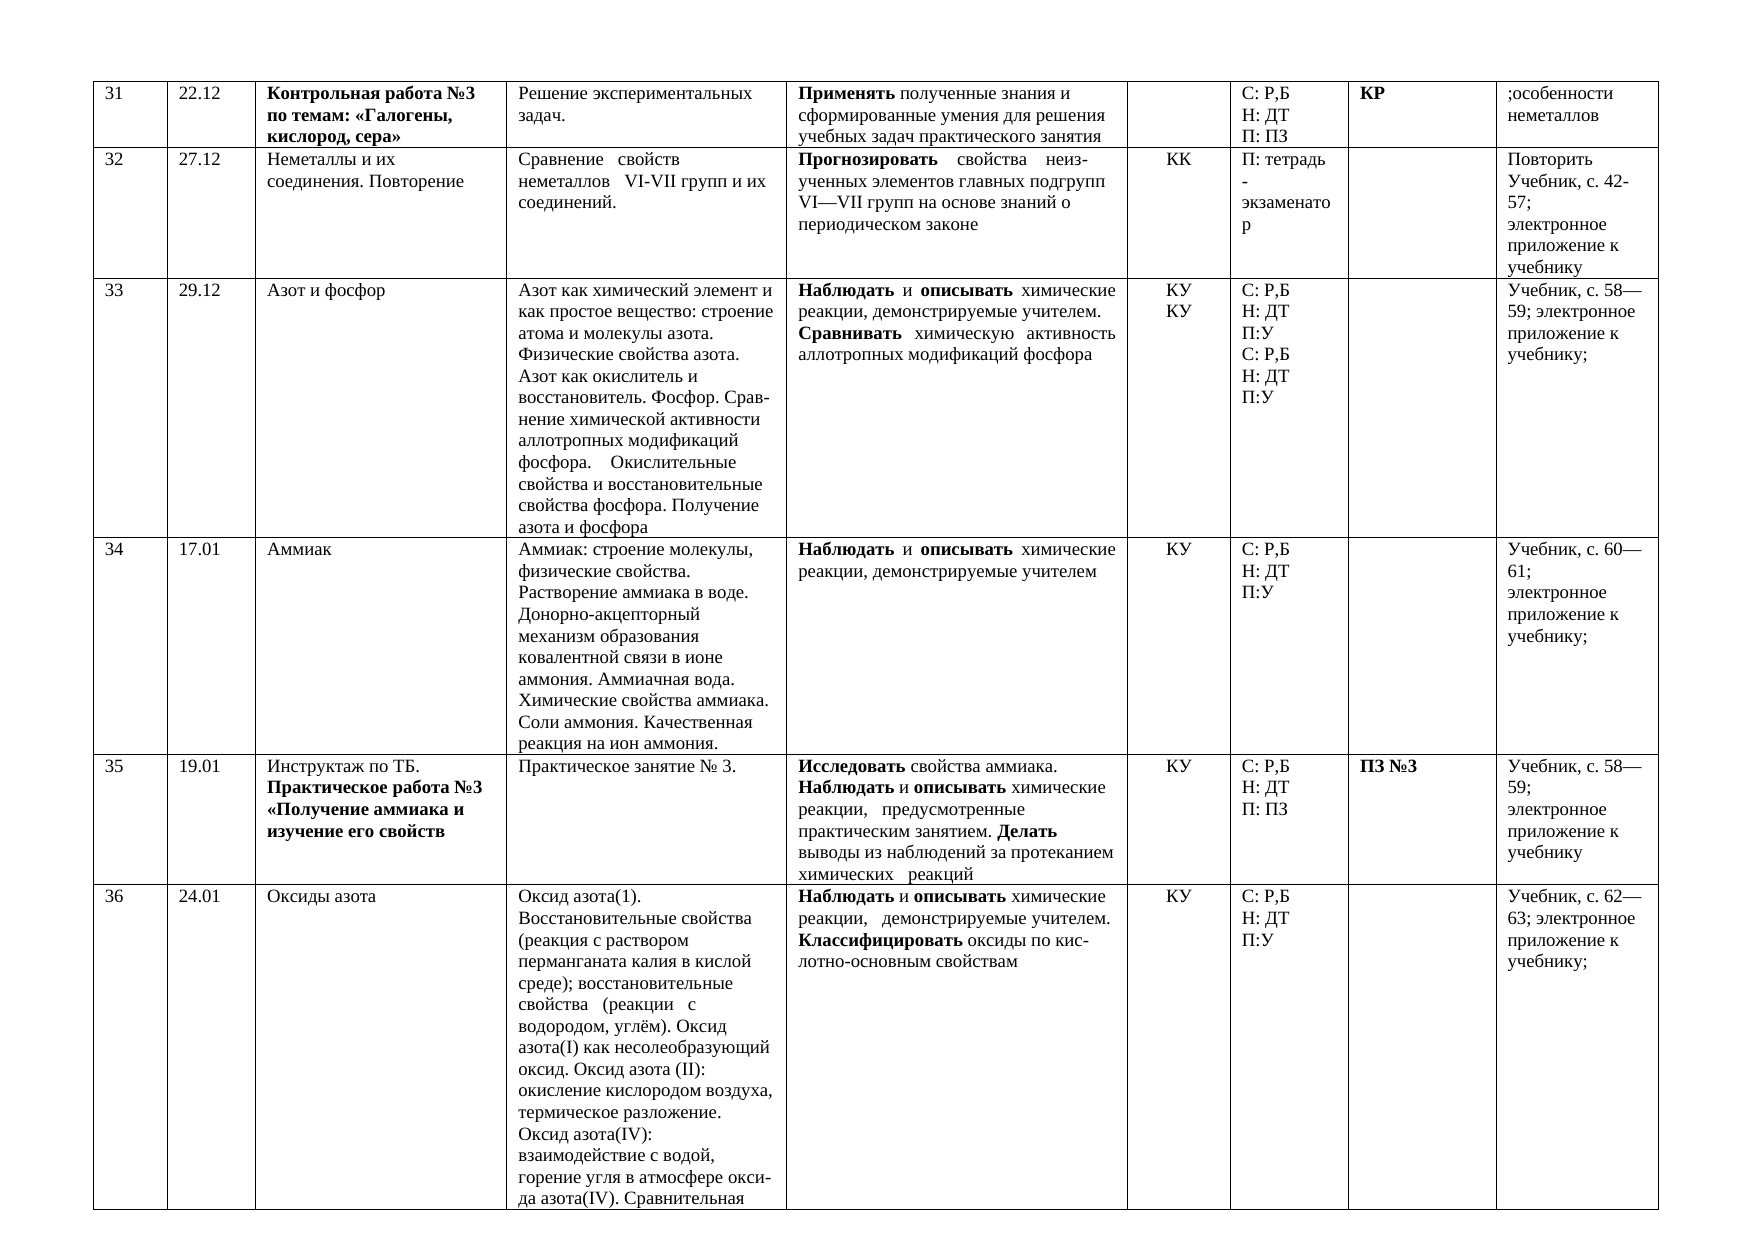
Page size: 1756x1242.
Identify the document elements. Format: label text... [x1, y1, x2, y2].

table_cell Неметаллы и их соединения. Повторение [256, 148, 506, 277]
table_cell Применять полученные знания и сформированные умения для решения учебных задач практического занятия [787, 82, 1127, 147]
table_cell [787, 885, 1127, 1209]
table_cell Прогнозировать свойства неизученных элементов главных подгрупп VI—VII групп на основе знаний о периодическом законе [787, 148, 1127, 277]
table_cell Сравнение свойств неметаллов VI-VII групп и их соединений. [507, 148, 786, 277]
table_cell [1349, 538, 1496, 754]
table_cell [1349, 885, 1496, 1209]
table_cell Аммиак: строение молекулы, физические свойства. Растворение аммиака в воде. Донорно-акцепторный механизм образования ковалентной связи в ионе аммония. Аммиачная вода. Химические свойства аммиака. Соли аммония. Качественная реакция на ион аммония. [507, 538, 786, 754]
table_cell С: Р,Б Н: ДТ П:У [1231, 538, 1348, 754]
table_cell Практическое занятие № 3. [507, 755, 786, 884]
table_cell С: Р,Б Н: ДТ П:У [1231, 885, 1348, 1209]
table_cell 35 [94, 755, 167, 884]
table_cell С: Р,Б Н: ДТ П: ПЗ [1231, 82, 1348, 147]
table_cell Учебник, с. 58—59; электронное приложение к учебнику; [1497, 279, 1658, 537]
table_cell КУ [1128, 885, 1230, 1209]
table_cell Наблюдать и описывать химические реакции, демонстрируемые учителем. Сравнивать химическую активность аллотропных модификаций фосфора [787, 279, 1127, 537]
table_cell [1128, 82, 1230, 147]
table_cell [1349, 148, 1496, 277]
table_cell С: Р,Б Н: ДТ П:У С: Р,Б Н: ДТ П:У [1231, 279, 1348, 537]
table_cell Контрольная работа №3 по темам: «Галогены, кислород, сера» [256, 82, 506, 147]
table_cell КУ [1128, 538, 1230, 754]
table_cell Азот как химический элемент и как простое вещество: строение атома и молекулы азота. Физические свойства азота. Азот как окислитель и восстановитель. Фосфор. Сравнение химической активности аллотропных модификаций фосфора. Окислительные свойства и восстановительные свойства фосфора. Получение азота и фосфора [507, 279, 786, 537]
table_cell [1497, 885, 1658, 1209]
table_cell 27.12 [168, 148, 255, 277]
table_cell КК [1128, 148, 1230, 277]
table_cell 17.01 [168, 538, 255, 754]
table_cell КУ [1128, 755, 1230, 884]
table_cell ПЗ №3 [1349, 755, 1496, 884]
table_cell Наблюдать и описывать химические реакции, демонстрируемые учителем [787, 538, 1127, 754]
table_cell 33 [94, 279, 167, 537]
table_cell Инструктаж по ТБ. Практическое работа №3 «Получение аммиака и изучение его свойств [256, 755, 506, 884]
table_cell 29.12 [168, 279, 255, 537]
table_cell КУ КУ [1128, 279, 1230, 537]
table_cell ;особенности неметаллов [1497, 82, 1658, 147]
table_cell 34 [94, 538, 167, 754]
table_cell Учебник, с. 60—61; электронное приложение к учебнику; [1497, 538, 1658, 754]
table_cell С: Р,Б Н: ДТ П: ПЗ [1231, 755, 1348, 884]
table_cell П: тетрадь - экзаменатор [1231, 148, 1348, 277]
table_cell Аммиак [256, 538, 506, 754]
table_cell 32 [94, 148, 167, 277]
table_cell Исследовать свойства аммиака. Наблюдать и описывать химические реакции, предусмотренные практическим занятием. Делать выводы из наблюдений за протеканием химических реакций [787, 755, 1127, 884]
table_cell 24.01 [168, 885, 255, 1209]
table_cell Повторить Учебник, с. 42-57; электронное приложение к учебнику [1497, 148, 1658, 277]
table_cell Оксиды азота [256, 885, 506, 1209]
table_cell Учебник, с. 58—59; электронное приложение к учебнику [1497, 755, 1658, 884]
table_cell Решение экспериментальных задач. [507, 82, 786, 147]
table_cell [1349, 279, 1496, 537]
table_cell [507, 885, 786, 1209]
table_cell 31 [94, 82, 167, 147]
table_cell Азот и фосфор [256, 279, 506, 537]
table_cell 22.12 [168, 82, 255, 147]
table_cell 36 [94, 885, 167, 1209]
table_cell КР [1349, 82, 1496, 147]
table_cell 19.01 [168, 755, 255, 884]
